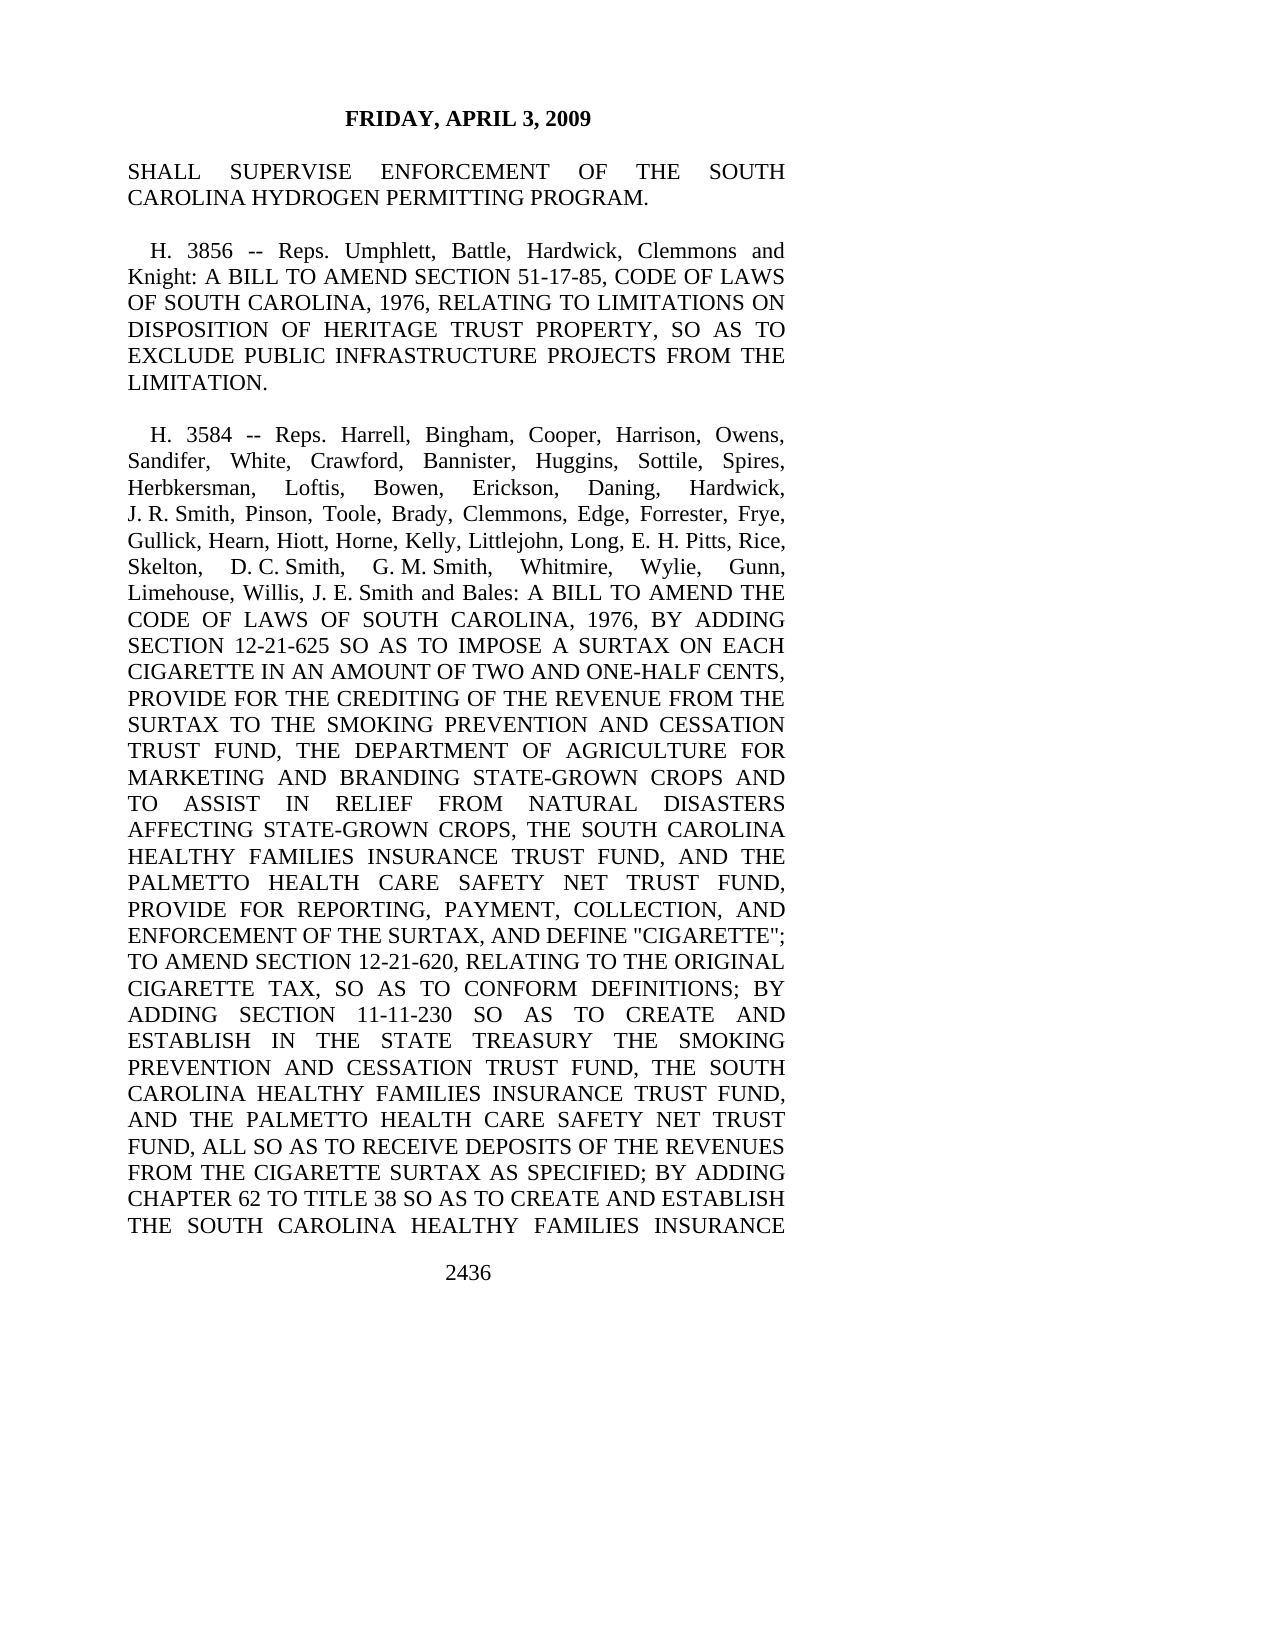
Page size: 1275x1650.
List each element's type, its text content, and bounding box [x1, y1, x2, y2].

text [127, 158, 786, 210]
text H. 3856 -- Reps. Umphlett, Battle, Hardwick, Clemmons and Knight: A BILL TO AMEND SECTION 51-17-85, CODE OF LAWS OF SOUTH CAROLINA, 1976, RELATING TO LIMITATIONS ON DISPOSITION OF HERITAGE TRUST PROPERTY, SO AS TO EXCLUDE PUBLIC INFRASTRUCTURE PROJECTS FROM THE LIMITATION. [127, 237, 786, 395]
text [127, 421, 786, 1238]
